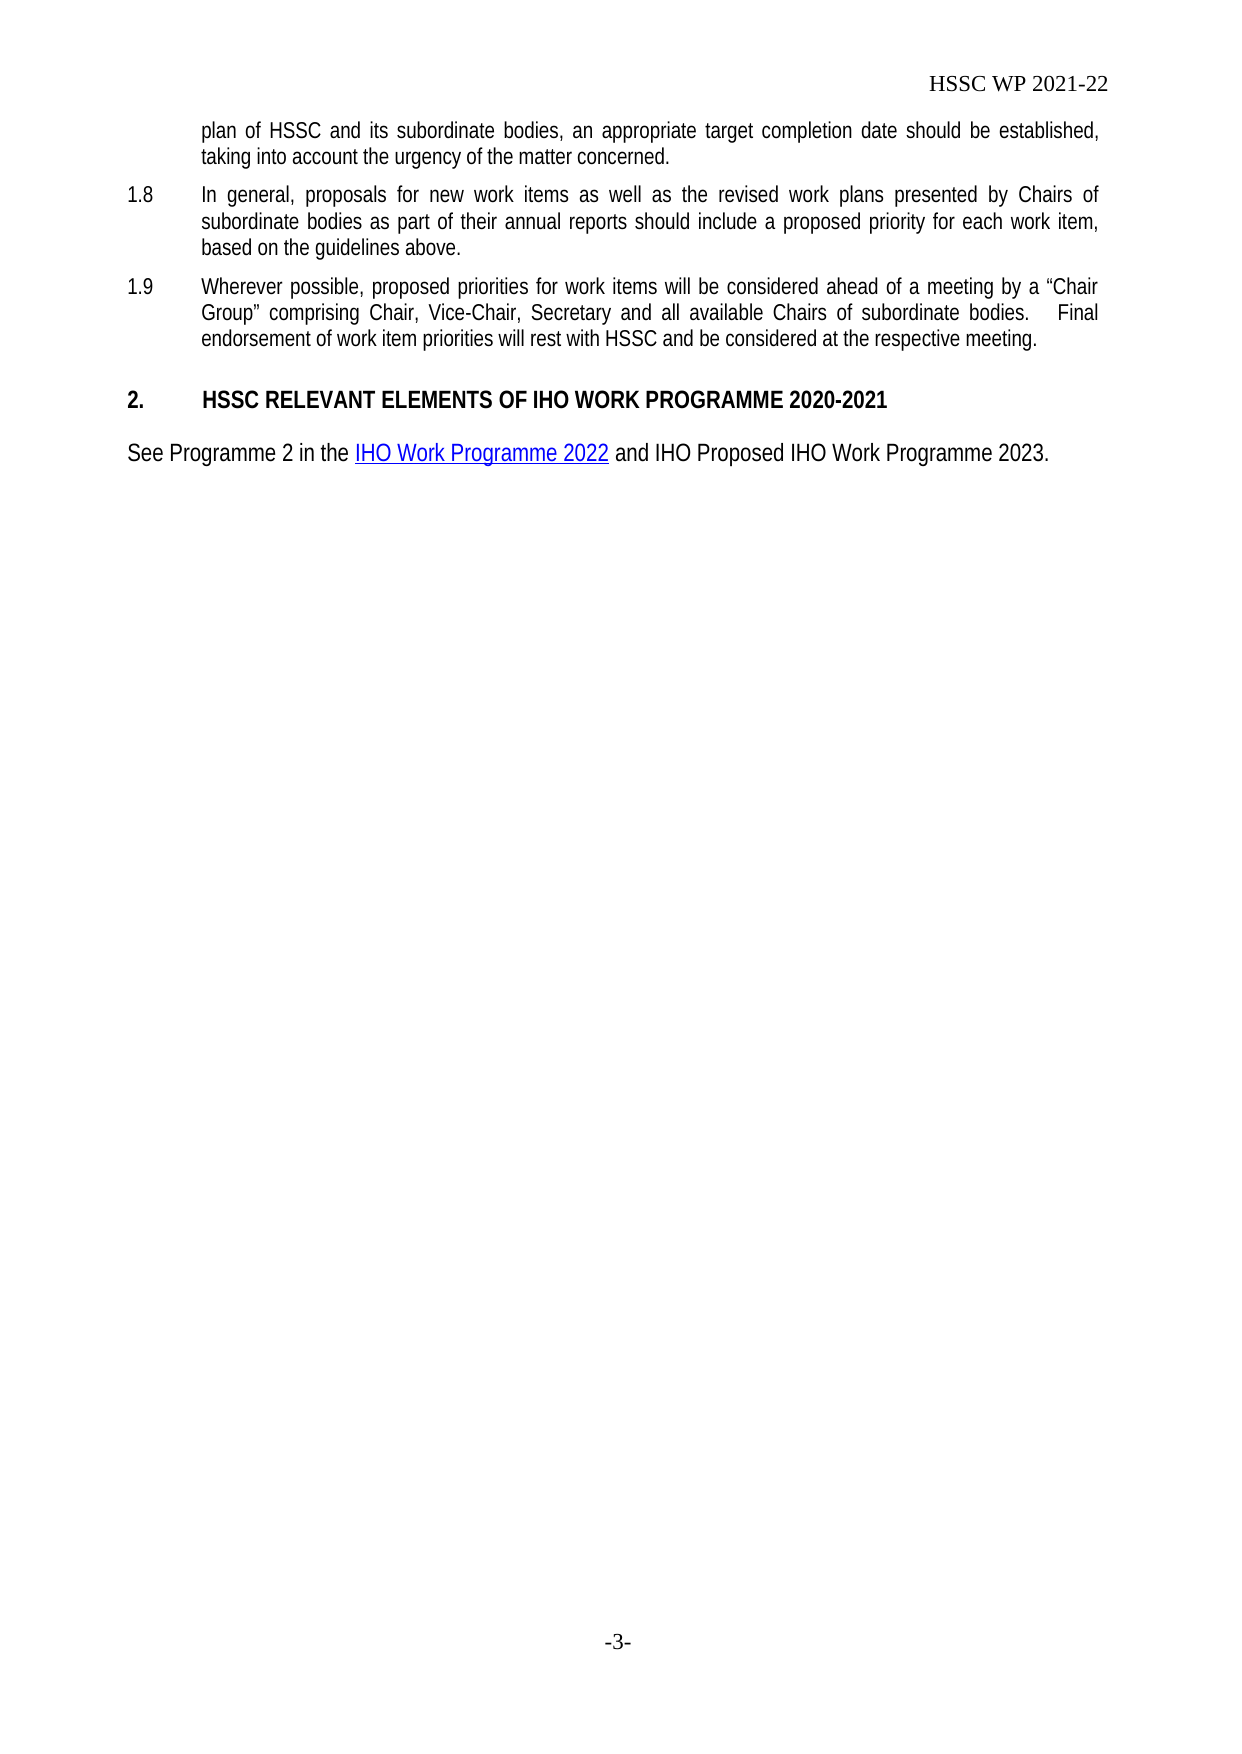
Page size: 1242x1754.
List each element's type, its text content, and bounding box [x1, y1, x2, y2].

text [127, 117, 1100, 169]
text 1.8 In general, proposals for new work items as well as the revised work plans presented by Chairs of subordinate bodies as part of their annual reports should include a proposed priority for each work item, based on the guidelines above. [127, 182, 1099, 261]
text See Programme 2 in the IHO Work Programme 2022 and IHO Proposed IHO Work Programme 2023. [127, 441, 1108, 466]
subtitle 2. HSSC RELEVANT ELEMENTS OF IHO WORK PROGRAMME 2020-2021 [127, 385, 1108, 414]
text 1.9 Wherever possible, proposed priorities for work items will be considered ahead of a meeting by a “Chair Group” comprising Chair, Vice-Chair, Secretary and all available Chairs of subordinate bodies. Final endorsement of work item priorities will rest with HSSC and be considered at the respective meeting. [127, 273, 1099, 352]
